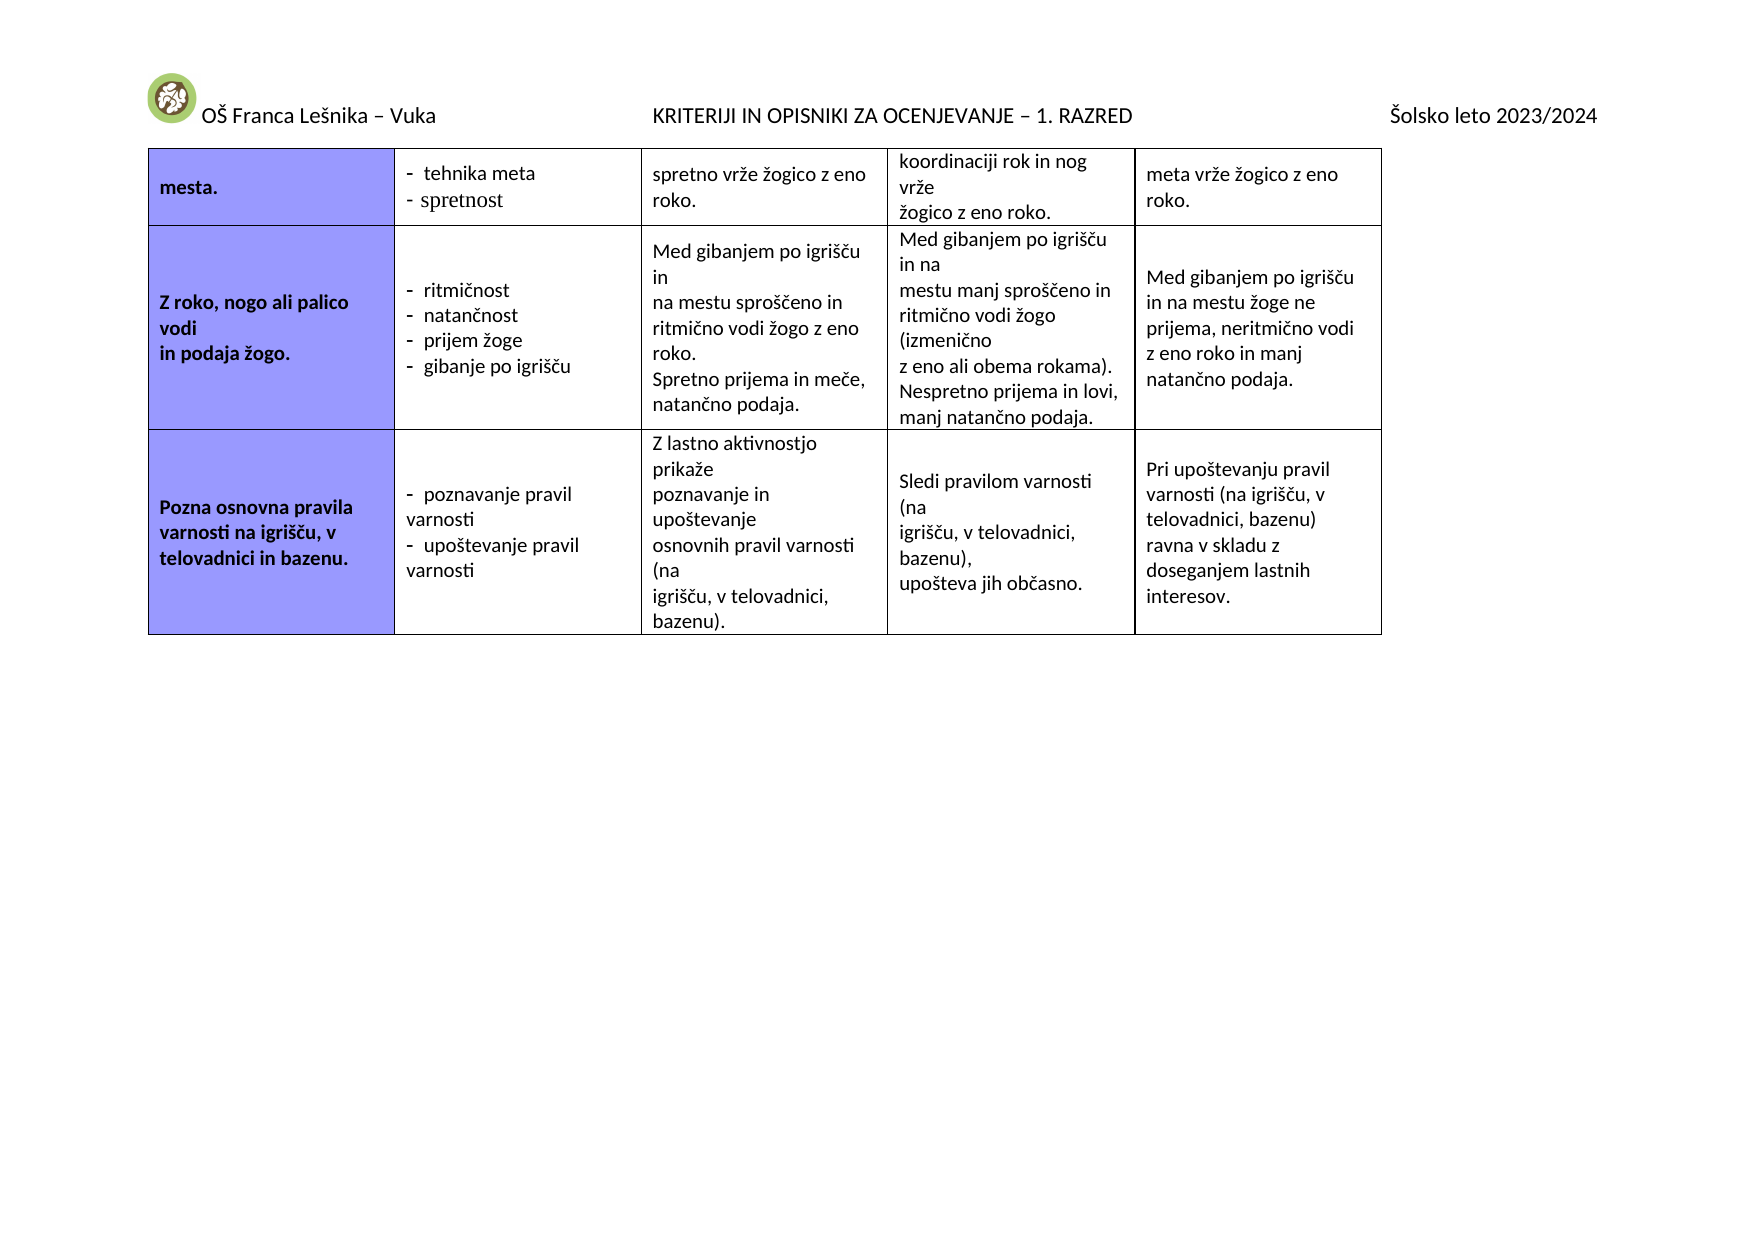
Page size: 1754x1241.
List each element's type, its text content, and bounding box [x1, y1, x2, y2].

table_cell Z roko, nogo ali palico vodi in podaja žogo. [149, 226, 394, 429]
table_cell koordinacija rok in nog tehnika meta - spretnost [395, 149, 641, 225]
table_cell Med gibanjem po igrišču in na mestu žoge ne prijema, neritmično vodi z eno roko in manj natančno podaja. [1136, 226, 1381, 429]
table_cell V pomanjkljivi tehniki meta in koordinaciji rok in nog vrže žogico z eno roko. [888, 149, 1134, 225]
table_cell ritmičnost natančnost prijem žoge gibanje po igrišču [395, 226, 641, 429]
table_cell V pravilni tehniki meta, koordinaciji rok in nog, spretno vrže žogico z eno roko. [642, 149, 887, 225]
table_cell Pozna osnovna pravila varnosti na igrišču, v telovadnici in bazenu. [149, 430, 394, 634]
table_cell Z lastno aktivnostjo prikaže poznavanje in upoštevanje osnovnih pravil varnosti (na igrišču, v telovadnici, bazenu). [642, 430, 887, 634]
picture [147, 73, 202, 124]
table_cell Med gibanjem po igrišču in na mestu sproščeno in ritmično vodi žogo z eno roko. Spretno prijema in meče, natančno podaja. [642, 226, 887, 429]
table_cell Z nekoordiniranimi gibi in nepravilno tehniko meta vrže žogico z eno roko. [1136, 149, 1381, 225]
table_cell Pri upoštevanju pravil varnosti (na igrišču, v telovadnici, bazenu) ravna v skladu z doseganjem lastnih interesov. [1136, 430, 1381, 634]
table_cell Pravilno vrže žogico ali žvižgača z eno roko z mesta. [149, 149, 394, 225]
table_cell poznavanje pravil varnosti upoštevanje pravil varnosti [395, 430, 641, 634]
table_cell Med gibanjem po igrišču in na mestu manj sproščeno in ritmično vodi žogo (izmenično z eno ali obema rokama). Nespretno prijema in lovi, manj natančno podaja. [888, 226, 1134, 429]
table_cell Sledi pravilom varnosti (na igrišču, v telovadnici, bazenu), upošteva jih občasno. [888, 430, 1134, 634]
